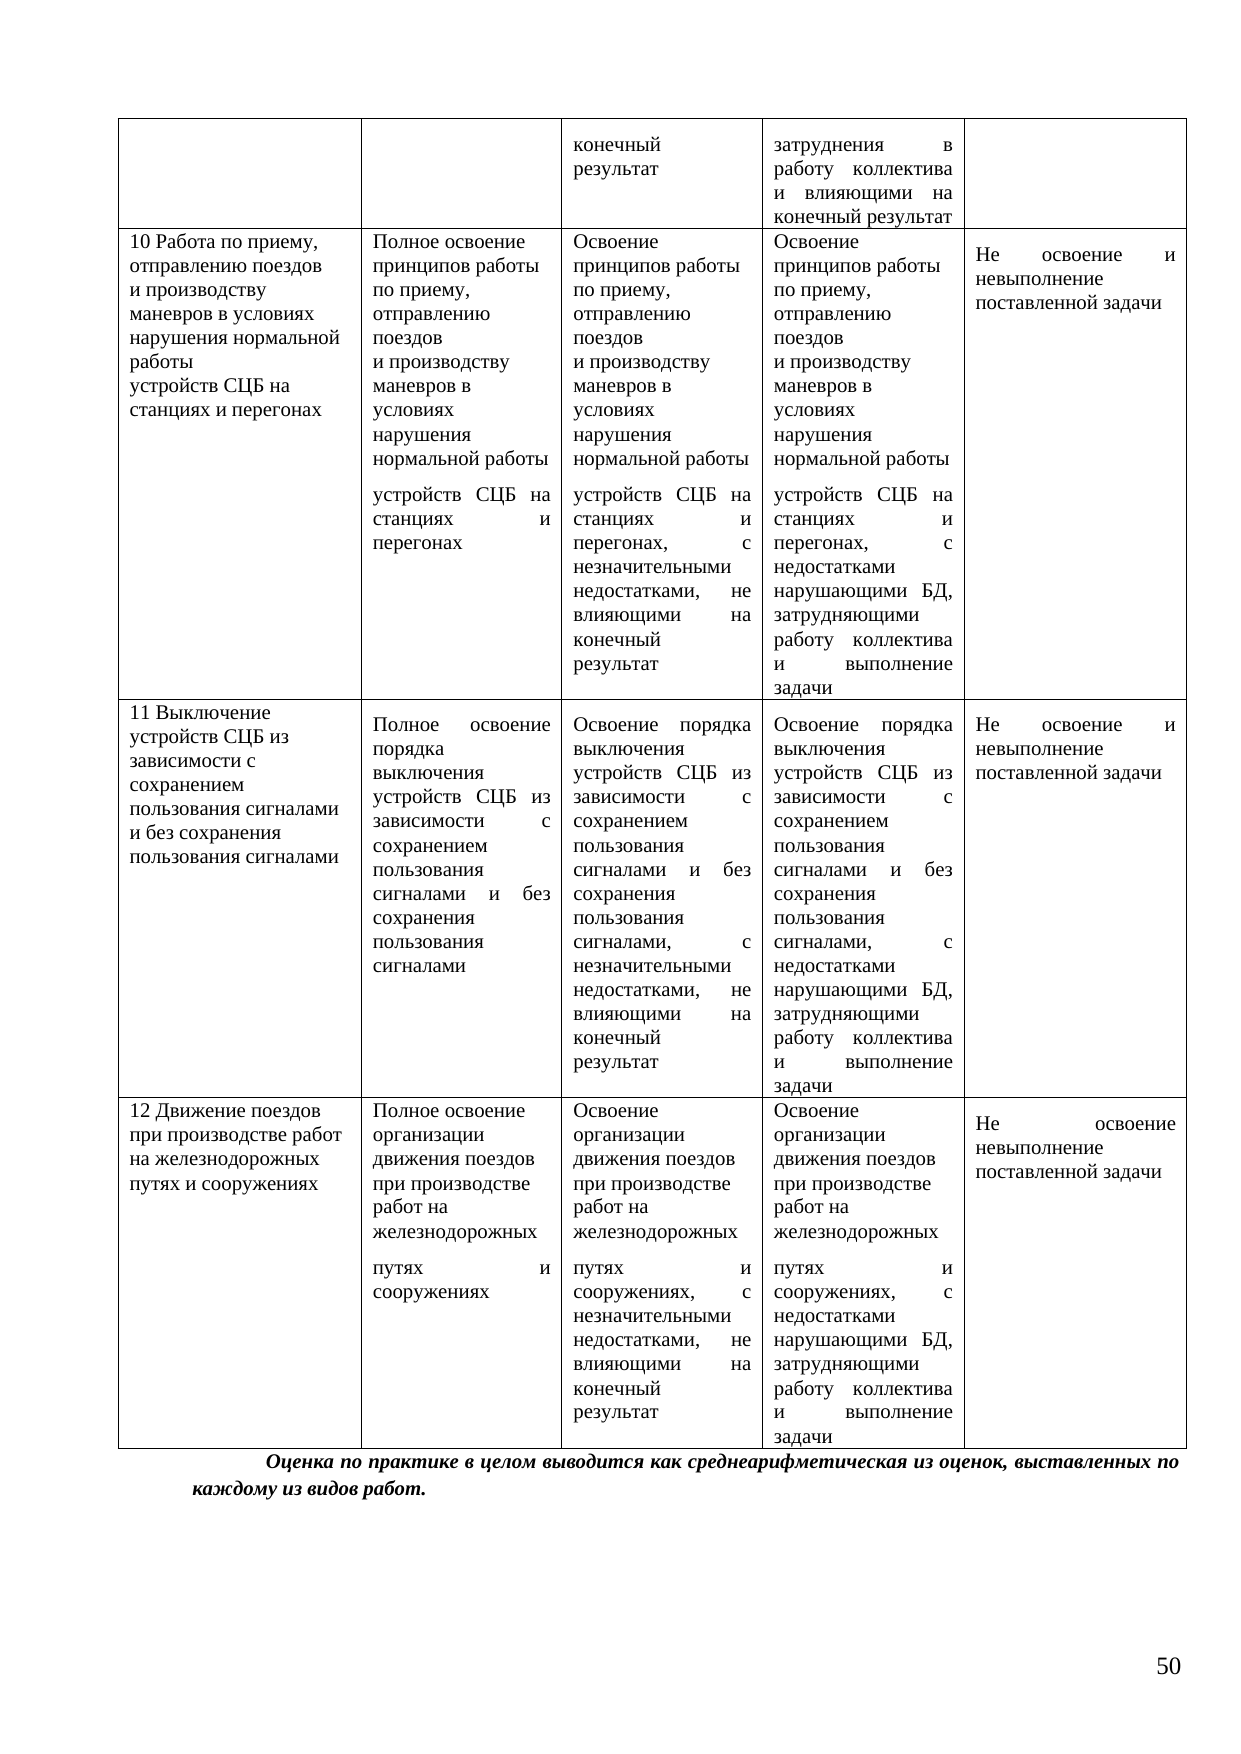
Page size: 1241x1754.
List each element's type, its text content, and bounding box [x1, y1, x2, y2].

table_cell Освоение порядка выключения устройств СЦБ из зависимости с сохранением пользования сигналами и без сохранения пользования сигналами, с незначительными недостатками, не влияющими на конечный результат [562, 700, 762, 1097]
table_cell 10 Работа по приему, отправлению поездов и производству маневров в условиях нарушения нормальной работы устройств СЦБ на станциях и перегонах [119, 229, 361, 699]
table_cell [362, 119, 561, 228]
table_cell Не освоение и невыполнение поставленной задачи [965, 229, 1186, 699]
table_cell Полное освоение организации движения поездов при производстве работ на железнодорожных путях и сооружениях [362, 1098, 561, 1448]
text Оценка по практике в целом выводится как среднеарифметическая из оценок, выставленных по каждому из видов работ. [192, 1449, 1181, 1500]
table_cell 11 Выключение устройств СЦБ из зависимости с сохранением пользования сигналами и без сохранения пользования сигналами [119, 700, 361, 1097]
table_cell Освоение организации движения поездов при производстве работ на железнодорожных путях и сооружениях, с недостатками нарушающими БД, затрудняющими работу коллектива и выполнение задачи [763, 1098, 964, 1448]
table_cell 12 Движение поездов при производстве работ на железнодорожных путях и сооружениях [119, 1098, 361, 1448]
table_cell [763, 119, 964, 228]
table_cell Полное освоение порядка выключения устройств СЦБ из зависимости с сохранением пользования сигналами и без сохранения пользования сигналами [362, 700, 561, 1097]
table_cell Полное освоение принципов работы по приему, отправлению поездов и производству маневров в условиях нарушения нормальной работы устройств СЦБ на станциях и перегонах [362, 229, 561, 699]
table_cell Освоение принципов работы по приему, отправлению поездов и производству маневров в условиях нарушения нормальной работы устройств СЦБ на станциях и перегонах, с незначительными недостатками, не влияющими на конечный результат [562, 229, 762, 699]
table_cell Освоение принципов работы по приему, отправлению поездов и производству маневров в условиях нарушения нормальной работы устройств СЦБ на станциях и перегонах, с недостатками нарушающими БД, затрудняющими работу коллектива и выполнение задачи [763, 229, 964, 699]
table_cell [562, 119, 762, 228]
table_cell Освоение организации движения поездов при производстве работ на железнодорожных путях и сооружениях, с незначительными недостатками, не влияющими на конечный результат [562, 1098, 762, 1448]
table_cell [965, 119, 1186, 228]
table_cell Не освоение и невыполнение поставленной задачи [965, 700, 1186, 1097]
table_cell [119, 119, 361, 228]
table_cell Не освоение невыполнение поставленной задачи [965, 1098, 1186, 1448]
table_cell Освоение порядка выключения устройств СЦБ из зависимости с сохранением пользования сигналами и без сохранения пользования сигналами, с недостатками нарушающими БД, затрудняющими работу коллектива и выполнение задачи [763, 700, 964, 1097]
